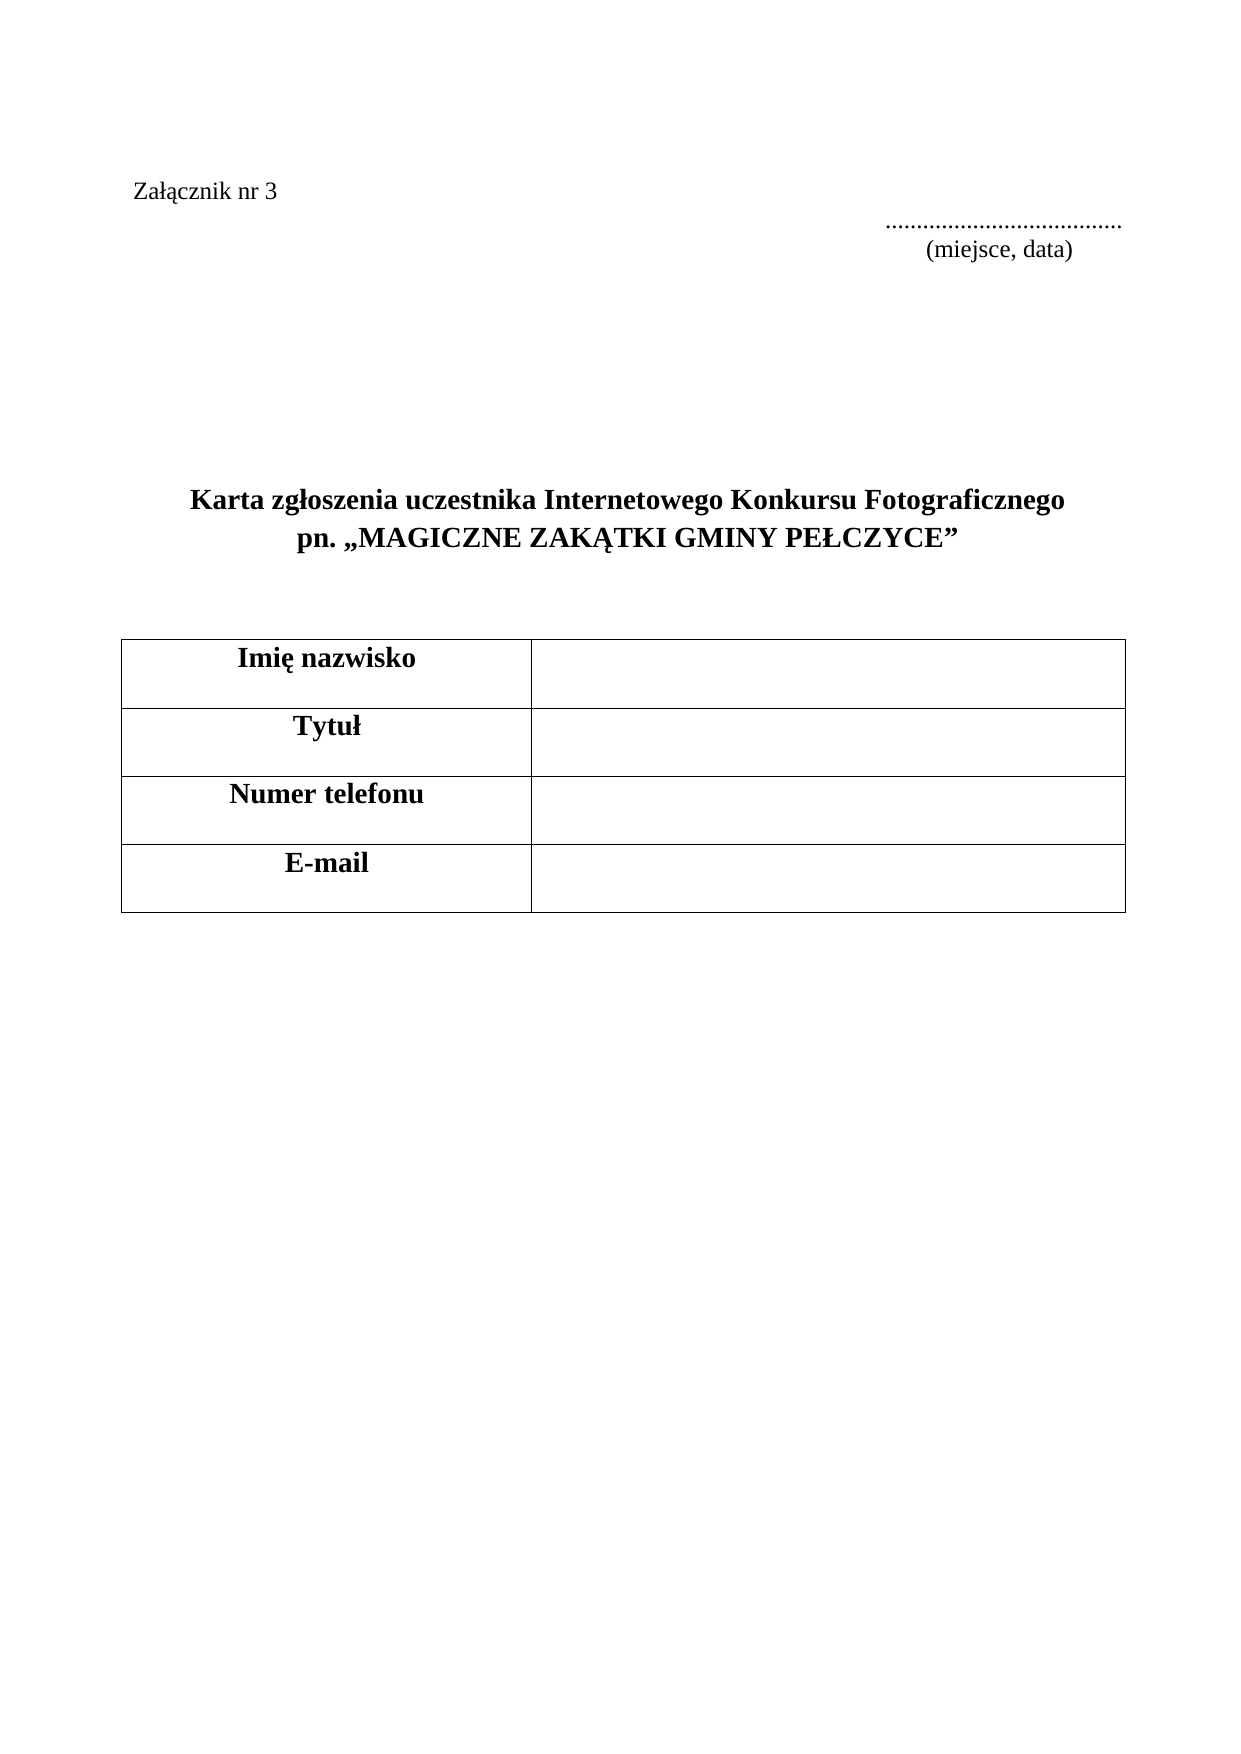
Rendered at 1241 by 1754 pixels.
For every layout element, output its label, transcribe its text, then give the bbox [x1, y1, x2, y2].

table_cell Tytuł [122, 709, 531, 776]
table_cell [532, 709, 1125, 776]
text ...................................... [133, 205, 1122, 234]
text Karta zgłoszenia uczestnika Internetowego Konkursu Fotograficznego pn. „MAGICZNE ZAKĄTKI GMINY PEŁCZYCE” [133, 482, 1122, 554]
text (miejsce, data) [133, 234, 1122, 263]
table_cell [532, 777, 1125, 844]
table_cell [532, 845, 1125, 912]
text Załącznik nr 3 [133, 176, 1122, 205]
table_cell Numer telefonu [122, 777, 531, 844]
table_header [532, 640, 1125, 707]
table_header Imię nazwisko [122, 640, 531, 707]
table_cell E-mail [122, 845, 531, 912]
